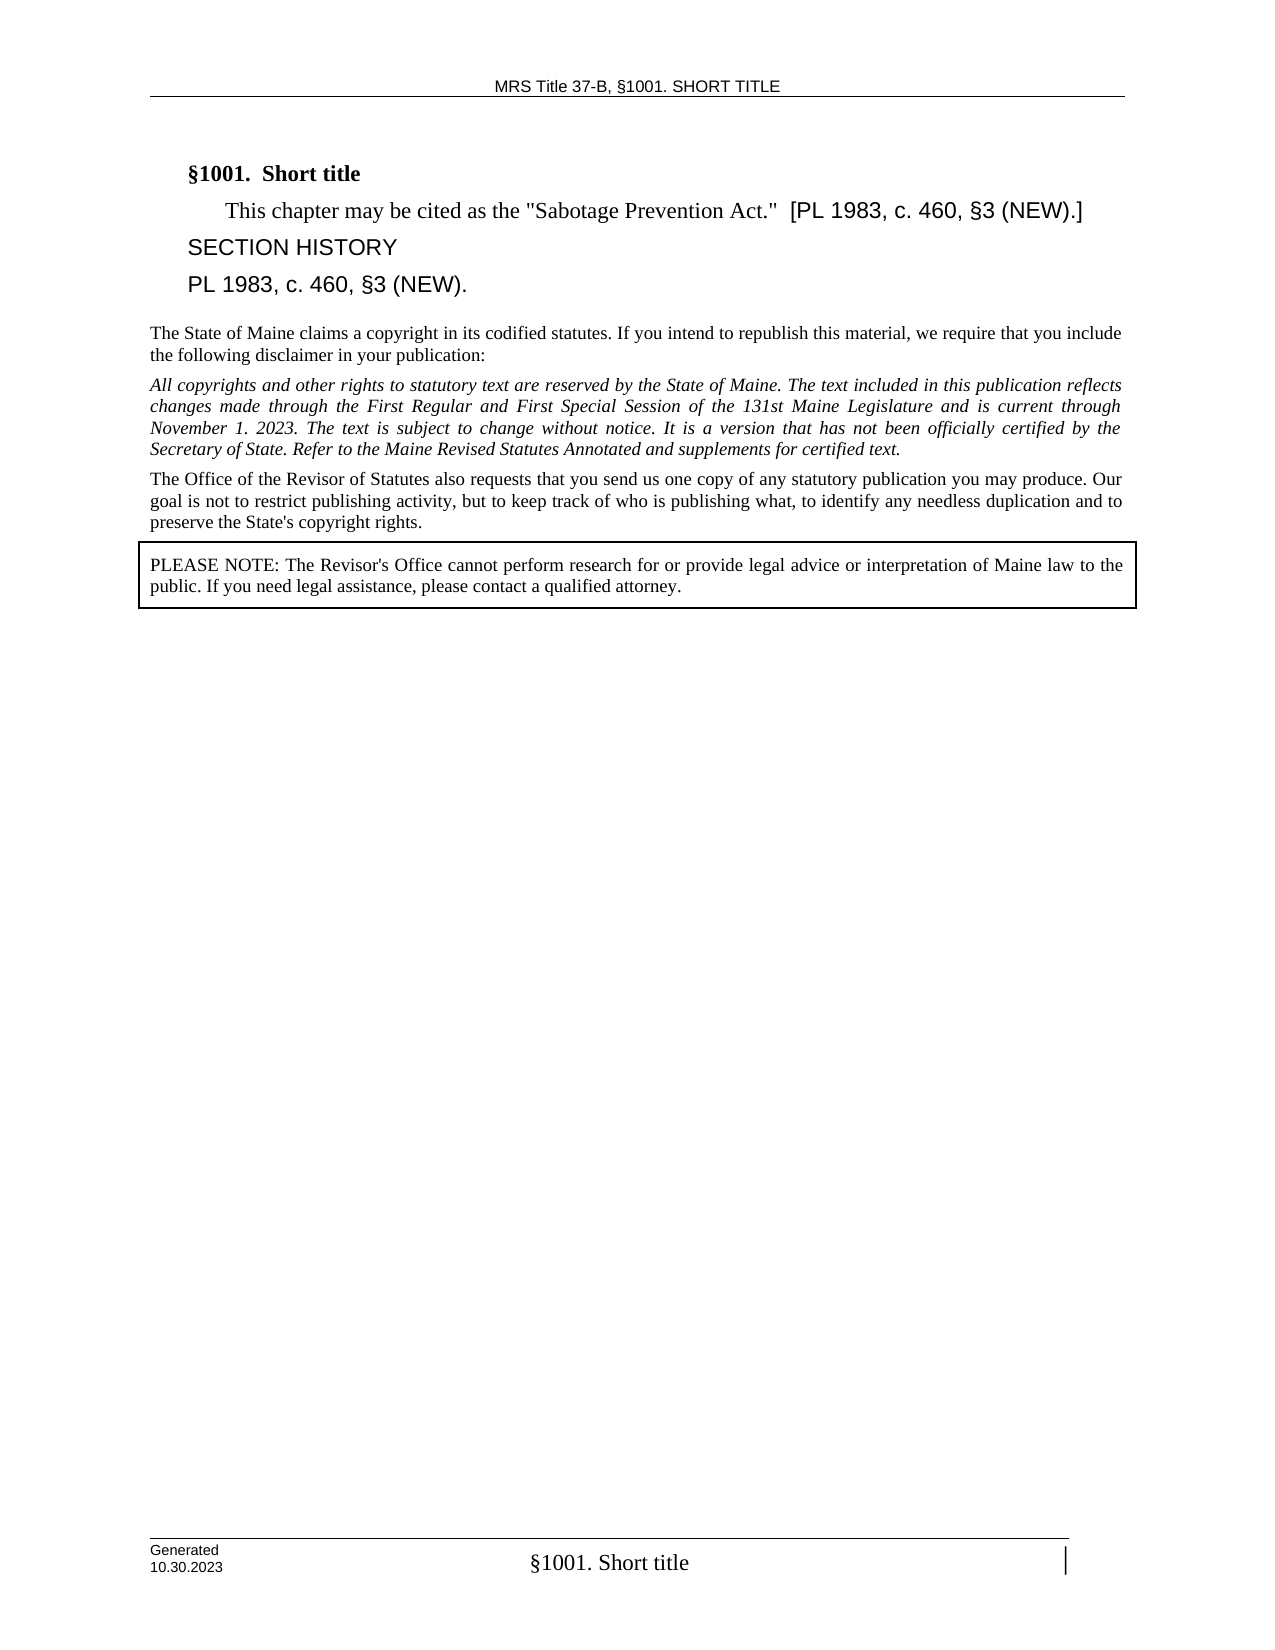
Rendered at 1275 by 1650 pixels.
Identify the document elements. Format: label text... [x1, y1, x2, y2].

text The State of Maine claims a copyright in its codified statutes. If you intend to republish this material, we require that you include the following disclaimer in your publication: [150, 322, 1125, 365]
text The Office of the Revisor of Statutes also requests that you send us one copy of any statutory publication you may produce. Our goal is not to restrict publishing activity, but to keep track of who is publishing what, to identify any needless duplication and to preserve the State's copyright rights. [150, 468, 1125, 533]
text SECTION HISTORY [187, 234, 1125, 260]
text PLEASE NOTE: The Revisor's Office cannot perform research for or provide legal advice or interpretation of Maine law to the public. If you need legal assistance, please contact a qualified attorney. [140, 543, 1135, 607]
text §1001. Short title [187, 160, 1125, 187]
text All copyrights and other rights to statutory text are reserved by the State of Maine. The text included in this publication reflects changes made through the First Regular and First Special Session of the 131st Maine Legislature and is current through November 1. 2023 . The text is subject to change without notice. It is a version that has not been officially certified by the Secretary of State. Refer to the Maine Revised Statutes Annotated and supplements for certified text. [150, 374, 1125, 460]
text PL 1983, c. 460, §3 (NEW). [187, 271, 1125, 297]
text This chapter may be cited as the "Sabotage Prevention Act." [PL 1983, c. 460, §3 (NEW).] [187, 197, 1125, 224]
